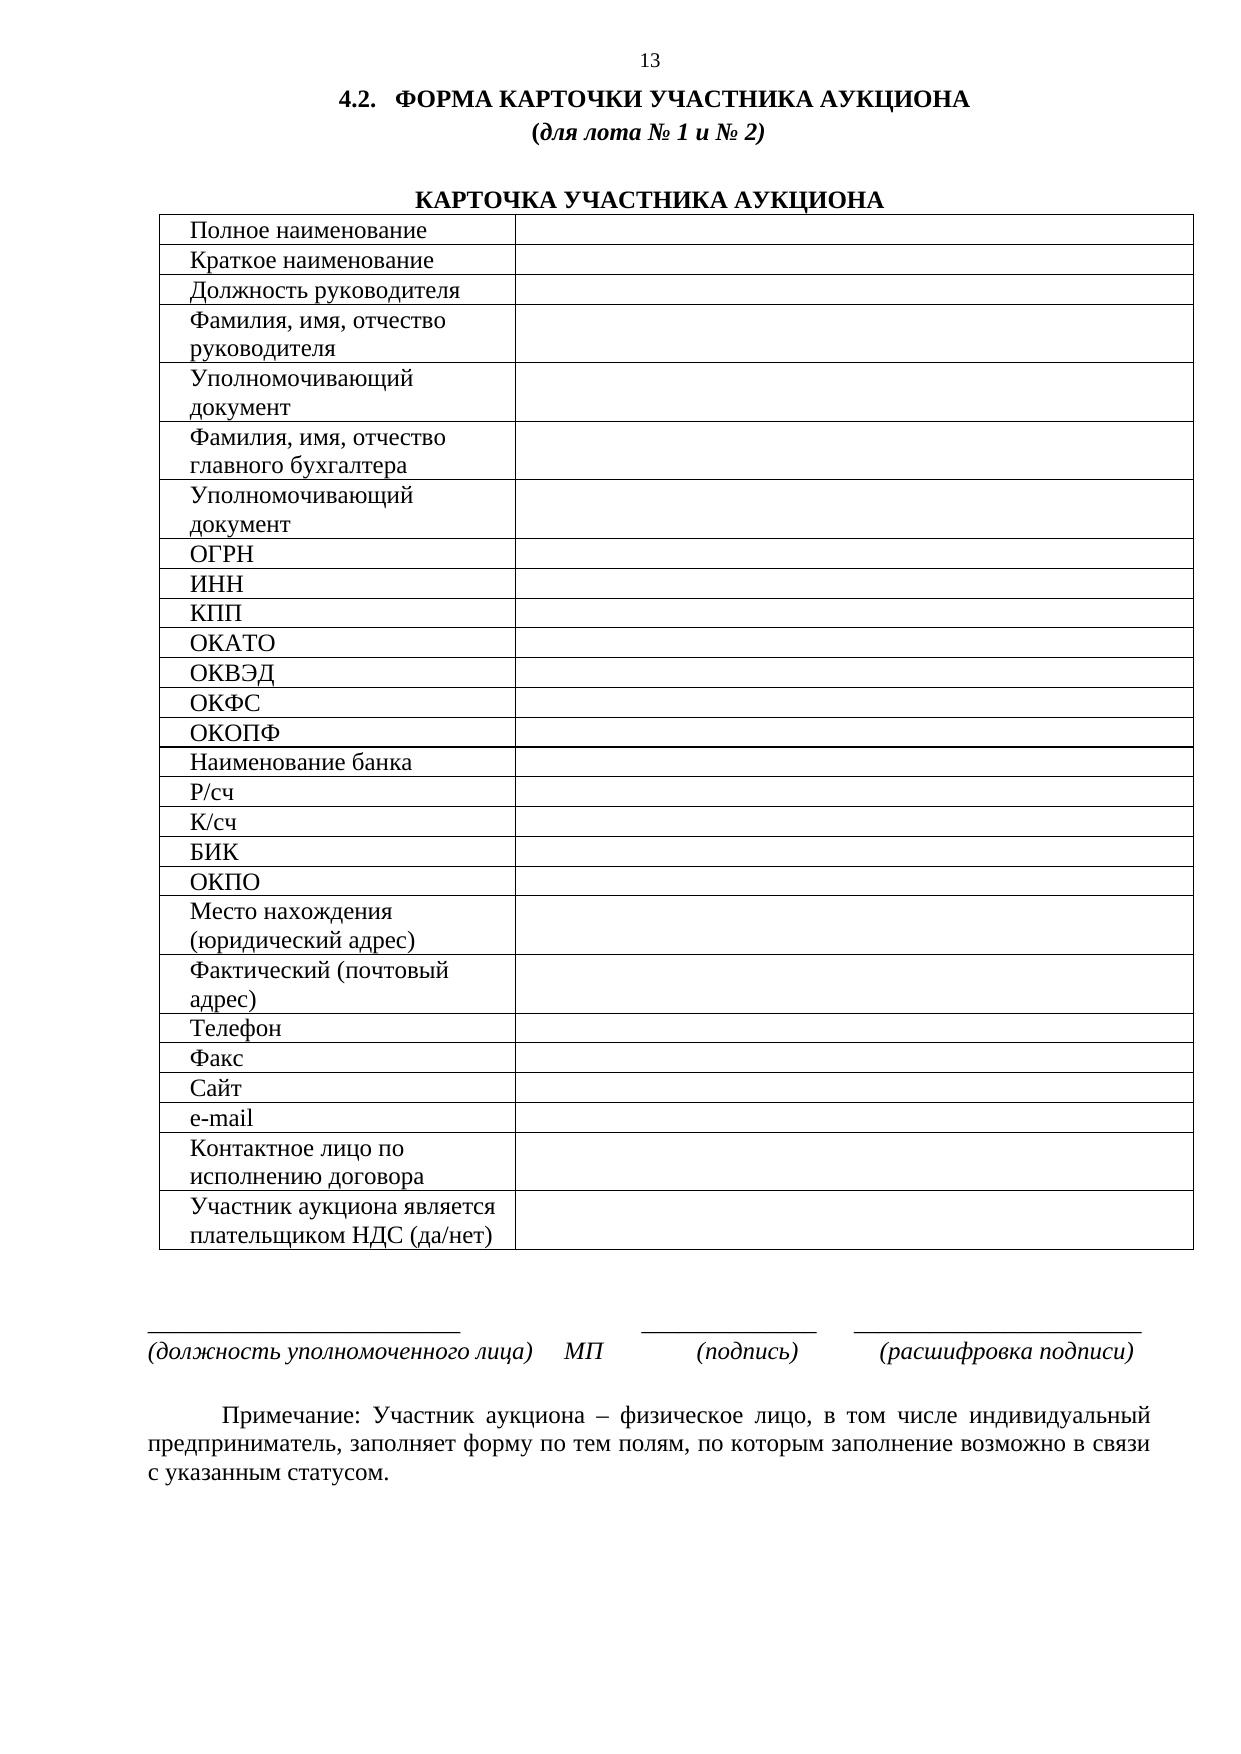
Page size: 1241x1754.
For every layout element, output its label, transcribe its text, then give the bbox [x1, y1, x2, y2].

table_cell Участник аукциона является плательщиком НДС (да/нет) [160, 1191, 515, 1249]
table_cell Фактический (почтовый адрес) [160, 955, 515, 1012]
table_cell [516, 422, 1193, 479]
table_cell [516, 1073, 1193, 1102]
table_cell Контактное лицо по исполнению договора [160, 1133, 515, 1190]
table_cell Фамилия, имя, отчество главного бухгалтера [160, 422, 515, 479]
table_cell БИК [160, 837, 515, 866]
table_cell [516, 955, 1193, 1012]
table_cell Р/сч [160, 777, 515, 806]
table_cell ОКОПФ [160, 718, 515, 746]
table_cell [516, 807, 1193, 836]
table_cell Факс [160, 1043, 515, 1072]
table_cell [516, 1014, 1193, 1042]
table_cell [516, 569, 1193, 597]
table_cell К/сч [160, 807, 515, 836]
table_cell Уполномочивающий документ [160, 480, 515, 538]
table_header Полное наименование [160, 215, 515, 244]
table_cell [516, 777, 1193, 806]
table_cell [516, 599, 1193, 627]
table_cell [516, 748, 1193, 776]
table_cell [516, 867, 1193, 895]
text Примечание: Участник аукциона – физическое лицо, в том числе индивидуальный предприниматель, заполняет форму по тем полям, по которым заполнение возможно в связи с указанным статусом. [148, 1400, 1152, 1486]
list (для лота № 1 и № 2) [148, 117, 1152, 146]
table_cell [516, 658, 1193, 687]
table_cell Должность руководителя [160, 275, 515, 304]
table_cell [516, 480, 1193, 538]
table_cell КПП [160, 599, 515, 627]
table_cell [516, 539, 1193, 568]
table_cell [516, 896, 1193, 954]
table_cell ОКВЭД [160, 658, 515, 687]
table_cell Фамилия, имя, отчество руководителя [160, 305, 515, 362]
table_cell Место нахождения (юридический адрес) [160, 896, 515, 954]
table_cell [516, 1103, 1193, 1132]
table_cell [516, 245, 1193, 274]
table_cell Краткое наименование [160, 245, 515, 274]
table_cell [516, 718, 1193, 746]
list ФОРМА КАРТОЧКИ УЧАСТНИКА АУКЦИОНА [157, 84, 1152, 113]
table_cell [516, 837, 1193, 866]
table_cell ИНН [160, 569, 515, 597]
table_cell ОКАТО [160, 628, 515, 657]
table_cell Наименование банка [160, 748, 515, 776]
table_cell [516, 305, 1193, 362]
table_cell ОГРН [160, 539, 515, 568]
table_cell [516, 1133, 1193, 1190]
table_cell Уполномочивающий документ [160, 363, 515, 421]
table_cell ОКПО [160, 867, 515, 895]
table_cell ОКФС [160, 688, 515, 717]
table_cell [516, 1191, 1193, 1249]
table_header [516, 215, 1193, 244]
table_cell [516, 628, 1193, 657]
table_cell [516, 363, 1193, 421]
table_cell Телефон [160, 1014, 515, 1042]
text _________________________ ______________ _______________________ [148, 1307, 1152, 1336]
table_cell Сайт [160, 1073, 515, 1102]
text (должность уполномоченного лица) МП (подпись) (расшифровка подписи) [148, 1336, 1152, 1365]
text КАРТОЧКА УЧАСТНИКА АУКЦИОНА [148, 186, 1152, 214]
table_cell e-mail [160, 1103, 515, 1132]
table_cell [516, 275, 1193, 304]
table_cell [516, 688, 1193, 717]
table_cell [516, 1043, 1193, 1072]
